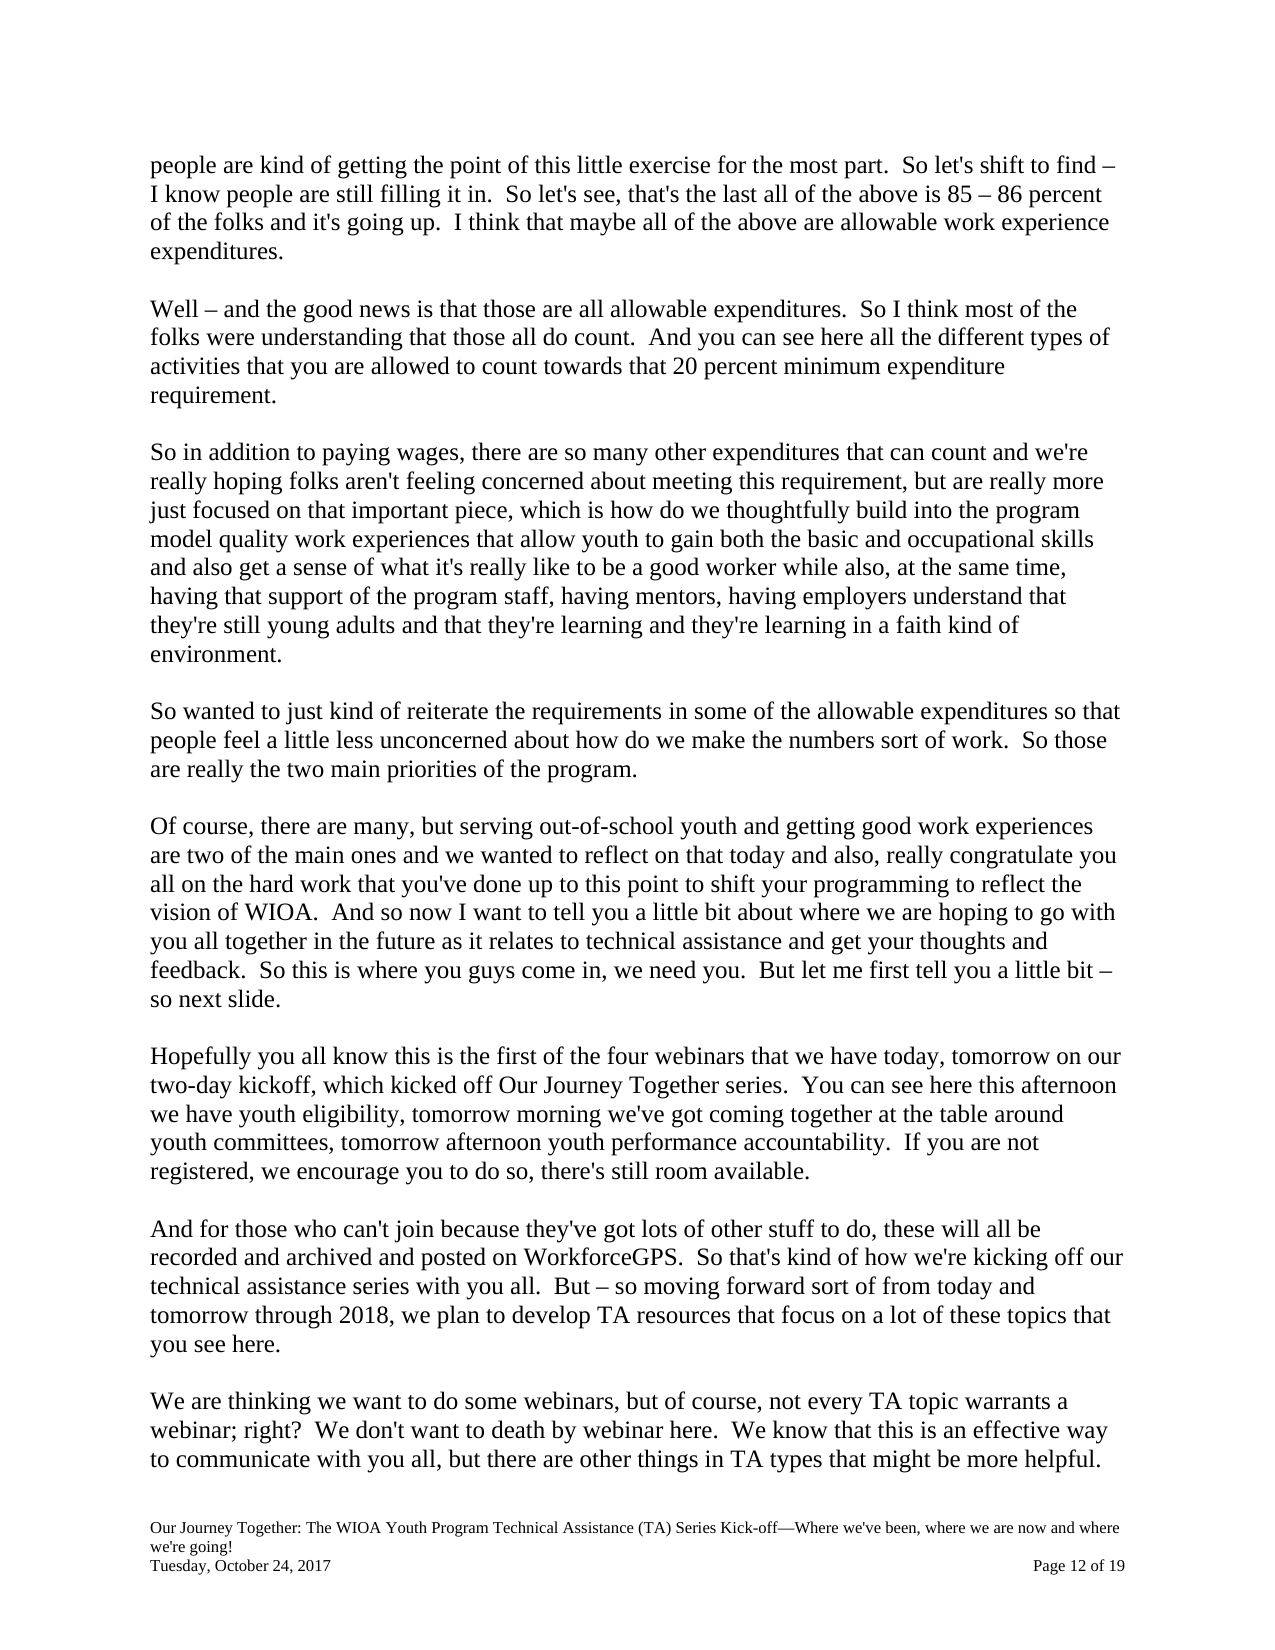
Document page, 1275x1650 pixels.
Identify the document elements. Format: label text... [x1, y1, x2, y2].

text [150, 1386, 1125, 1472]
text So wanted to just kind of reiterate the requirements in some of the allowable expenditures so that people feel a little less unconcerned about how do we make the numbers sort of work. So those are really the two main priorities of the program. [150, 696, 1125, 782]
text Well – and the good news is that those are all allowable expenditures. So I think most of the folks were understanding that those all do count. And you can see here all the different types of activities that you are allowed to count towards that 20 percent minimum expenditure requirement. [150, 294, 1125, 409]
text And for those who can't join because they've got lots of other stuff to do, these will all be recorded and archived and posted on WorkforceGPS. So that's kind of how we're kicking off our technical assistance series with you all. But – so moving forward sort of from today and tomorrow through 2018, we plan to develop TA resources that focus on a lot of these topics that you see here. [150, 1214, 1125, 1357]
text Of course, there are many, but serving out-of-school youth and getting good work experiences are two of the main ones and we wanted to reflect on that today and also, really congratulate you all on the hard work that you've done up to this point to shift your programming to reflect the vision of WIOA. And so now I want to tell you a little bit about where we are hoping to go with you all together in the future as it relates to technical assistance and get your thoughts and feedback. So this is where you guys come in, we need you. But let me first tell you a little bit – so next slide. [150, 811, 1125, 1012]
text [150, 150, 1125, 265]
text Hopefully you all know this is the first of the four webinars that we have today, tomorrow on our two-day kickoff, which kicked off Our Journey Together series. You can see here this afternoon we have youth eligibility, tomorrow morning we've got coming together at the table around youth committees, tomorrow afternoon youth performance accountability. If you are not registered, we encourage you to do so, there's still room available. [150, 1041, 1125, 1185]
text So in addition to paying wages, there are so many other expenditures that can count and we're really hoping folks aren't feeling concerned about meeting this requirement, but are really more just focused on that important piece, which is how do we thoughtfully build into the program model quality work experiences that allow youth to gain both the basic and occupational skills and also get a sense of what it's really like to be a good worker while also, at the same time, having that support of the program staff, having mentors, having employers understand that they're still young adults and that they're learning and they're learning in a faith kind of environment. [150, 437, 1125, 667]
